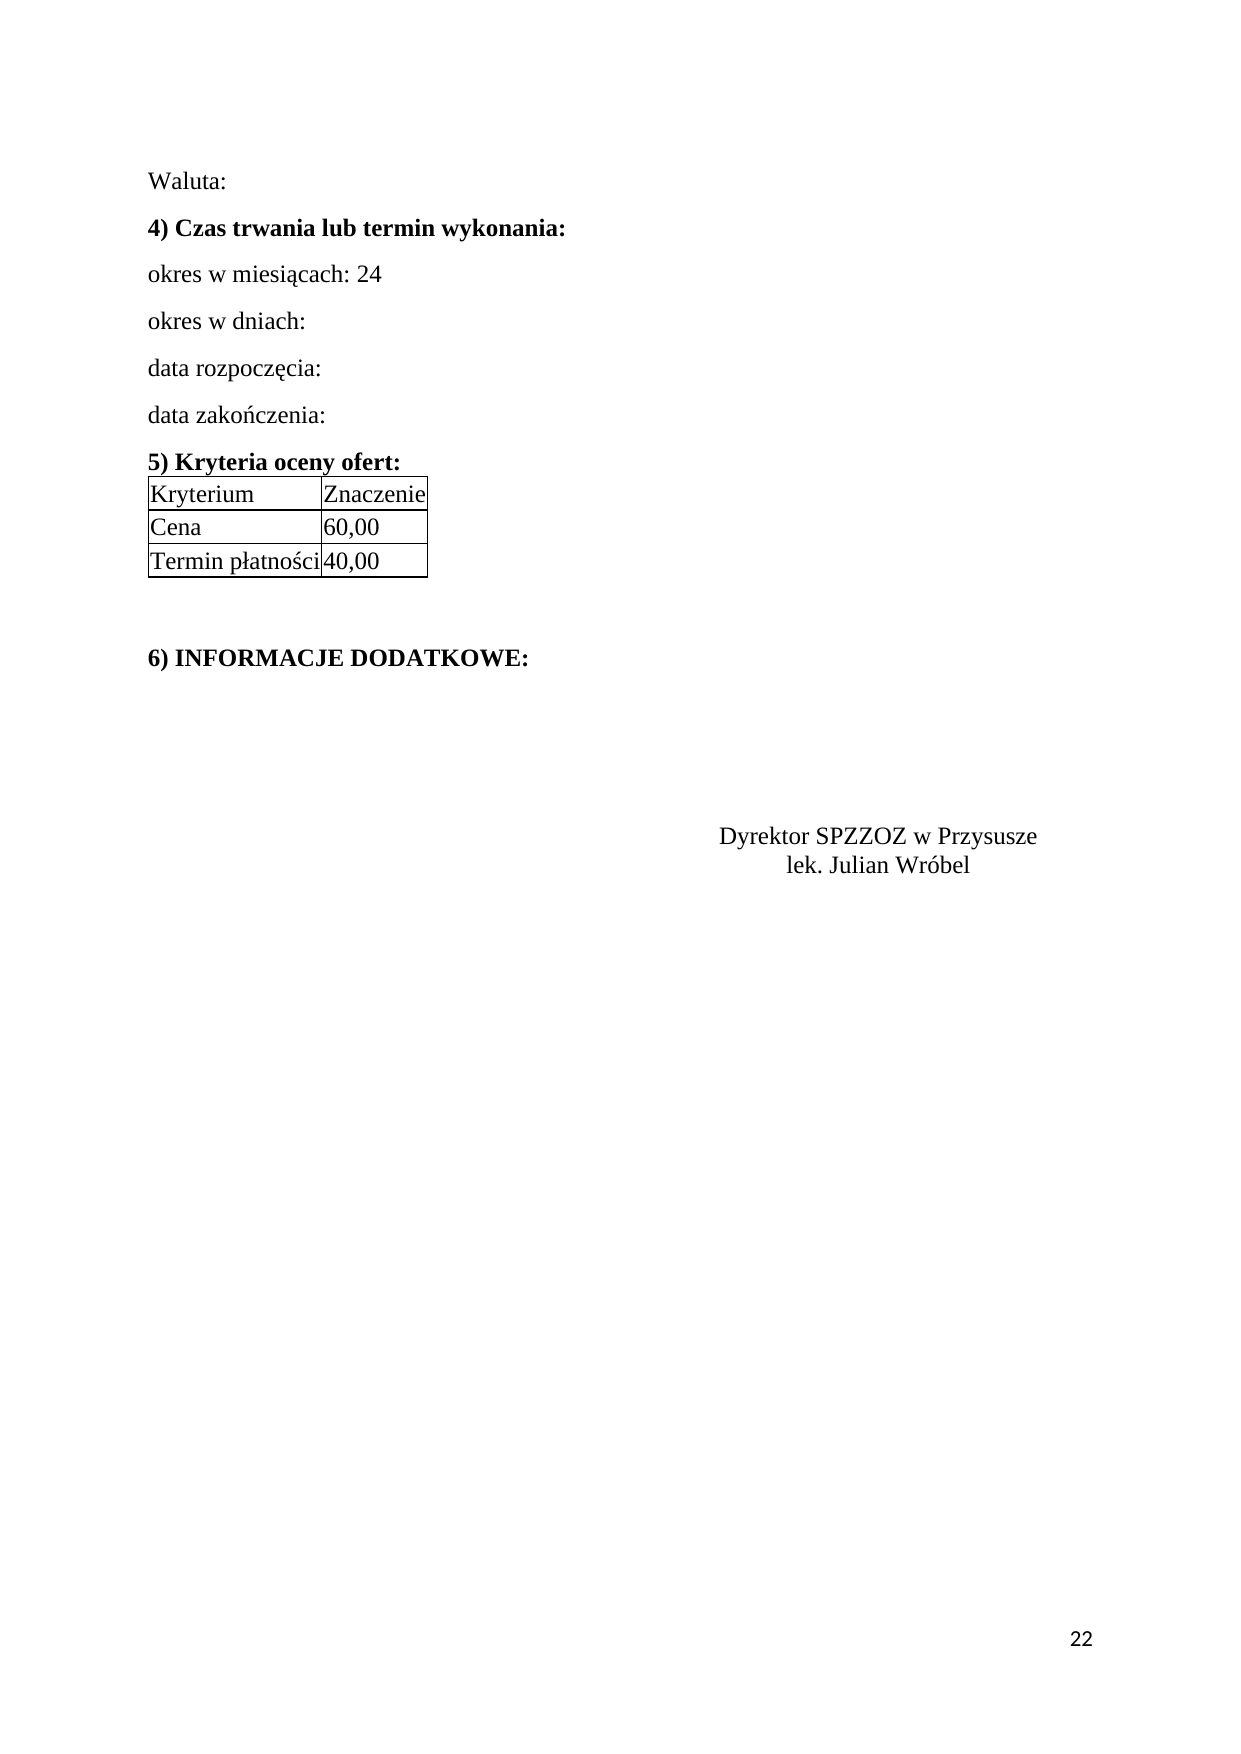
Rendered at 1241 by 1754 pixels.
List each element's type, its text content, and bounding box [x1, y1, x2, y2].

table_header Kryterium [149, 477, 321, 509]
table_cell 40,00 [322, 544, 427, 576]
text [148, 148, 1093, 476]
table_cell Termin płatności [149, 544, 321, 576]
table_cell 60,00 [322, 511, 427, 543]
table_cell Cena [149, 511, 321, 543]
table_header Znaczenie [322, 477, 427, 509]
text Dyrektor SPZZOZ w Przysusze [664, 821, 1093, 850]
text lek. Julian Wróbel [664, 850, 1093, 907]
text 6) INFORMACJE DODATKOWE: [148, 578, 1093, 718]
